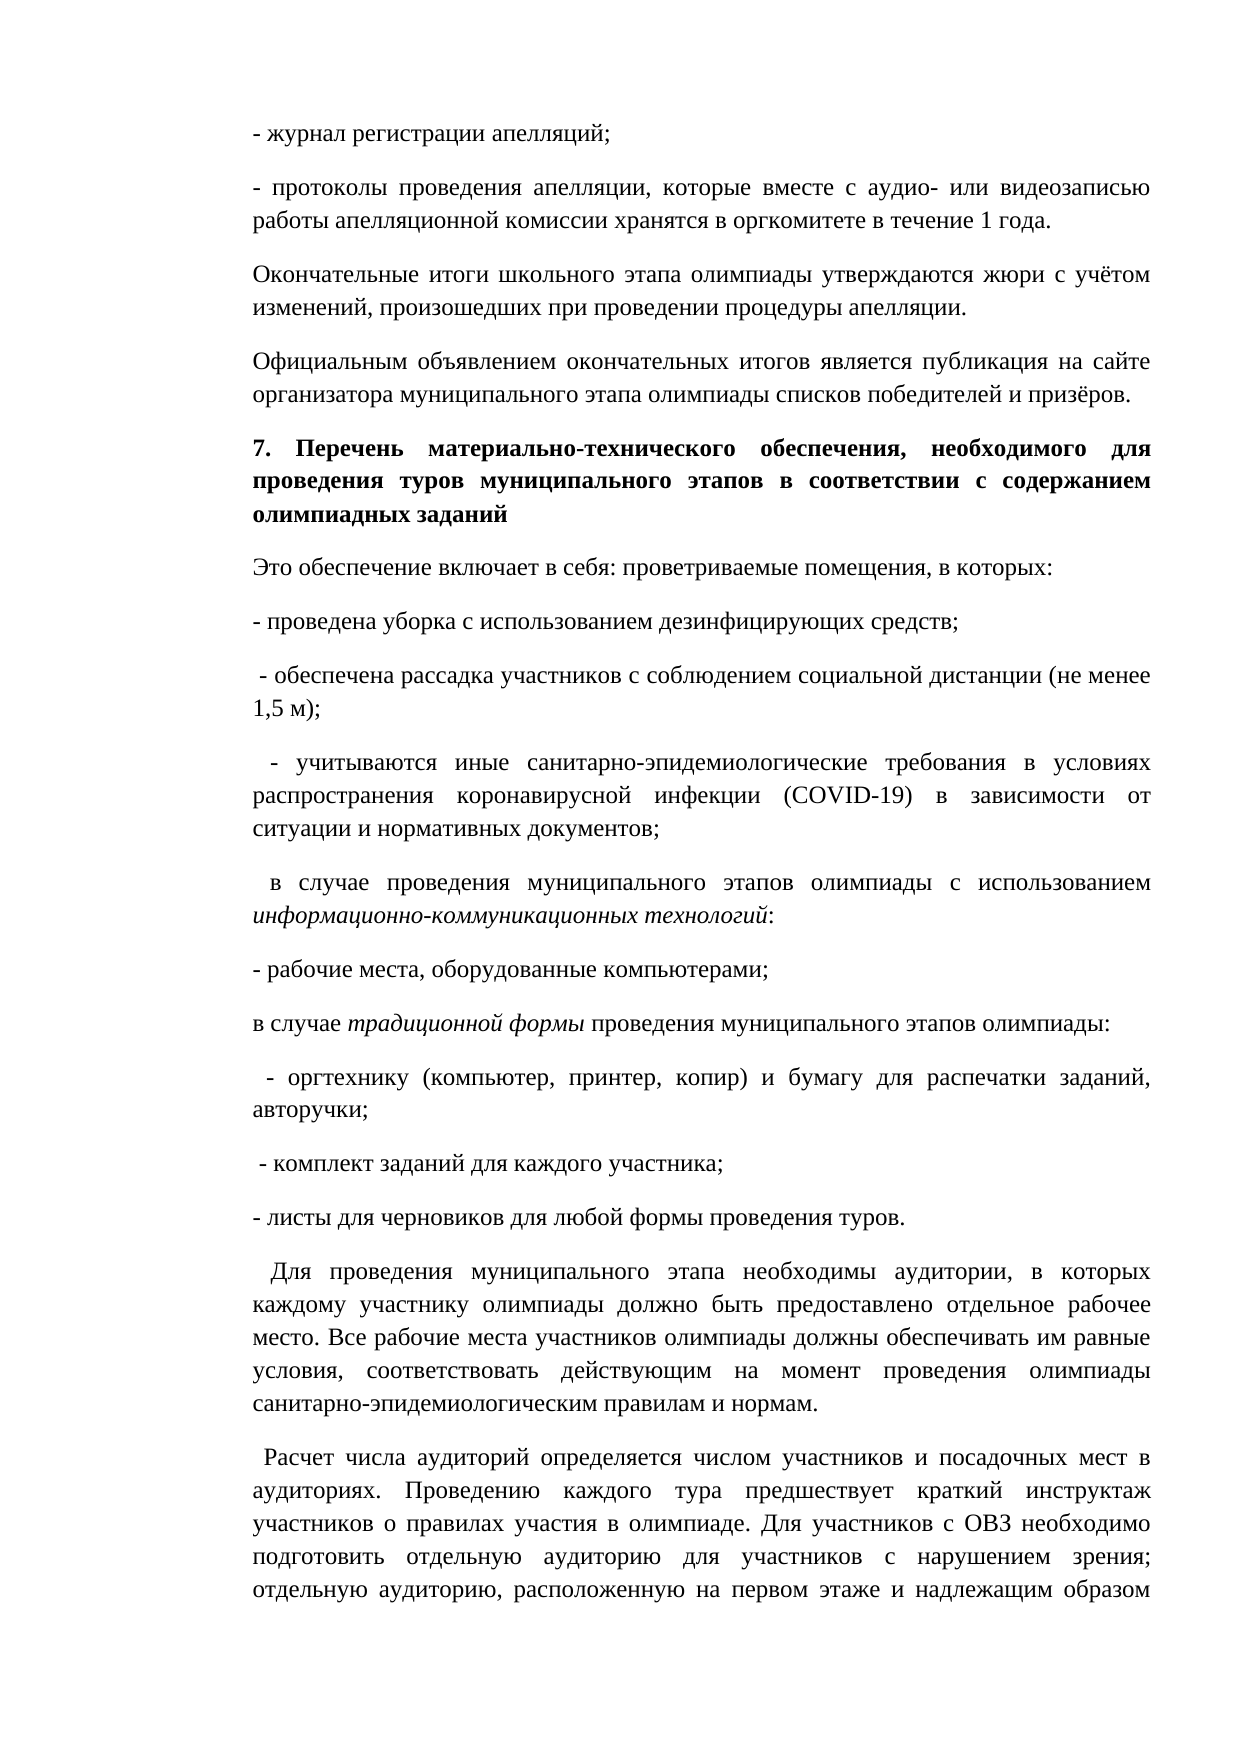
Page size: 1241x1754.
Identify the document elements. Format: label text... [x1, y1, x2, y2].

text - проведена уборка с использованием дезинфицирующих средств; [252, 606, 1152, 635]
text Окончательные итоги школьного этапа олимпиады утверждаются жюри с учётом изменений, произошедших при проведении процедуры апелляции. [252, 259, 1152, 321]
text в случае традиционной формы проведения муниципального этапов олимпиады: [252, 1008, 1152, 1036]
text - рабочие места, оборудованные компьютерами; [252, 954, 1152, 983]
text Официальным объявлением окончательных итогов является публикация на сайте организатора муниципального этапа олимпиады списков победителей и призёров. [252, 346, 1152, 407]
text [252, 1442, 1152, 1603]
text - оргтехнику (компьютер, принтер, копир) и бумагу для распечатки заданий, авторучки; [252, 1062, 1152, 1123]
text - журнал регистрации апелляций; [252, 118, 1152, 147]
text - протоколы проведения апелляции, которые вместе с аудио- или видеозаписью работы апелляционной комиссии хранятся в оргкомитете в течение 1 года. [252, 172, 1152, 234]
text Это обеспечение включает в себя: проветриваемые помещения, в которых: [252, 552, 1152, 581]
text - обеспечена рассадка участников с соблюдением социальной дистанции (не менее 1,5 м); [252, 660, 1152, 722]
text 7. Перечень материально-технического обеспечения, необходимого для проведения туров муниципального этапов в соответствии с содержанием олимпиадных заданий [252, 433, 1152, 527]
text - комплект заданий для каждого участника; [252, 1148, 1152, 1177]
text - листы для черновиков для любой формы проведения туров. [252, 1202, 1152, 1231]
text - учитываются иные санитарно-эпидемиологические требования в условиях распространения коронавирусной инфекции (COVID-19) в зависимости от ситуации и нормативных документов; [252, 747, 1152, 842]
text в случае проведения муниципального этапов олимпиады с использованием информационно-коммуникационных технологий: [252, 867, 1152, 929]
text Для проведения муниципального этапа необходимы аудитории, в которых каждому участнику олимпиады должно быть предоставлено отдельное рабочее место. Все рабочие места участников олимпиады должны обеспечивать им равные условия, соответствовать действующим на момент проведения олимпиады санитарно-эпидемиологическим правилам и нормам. [252, 1256, 1152, 1417]
